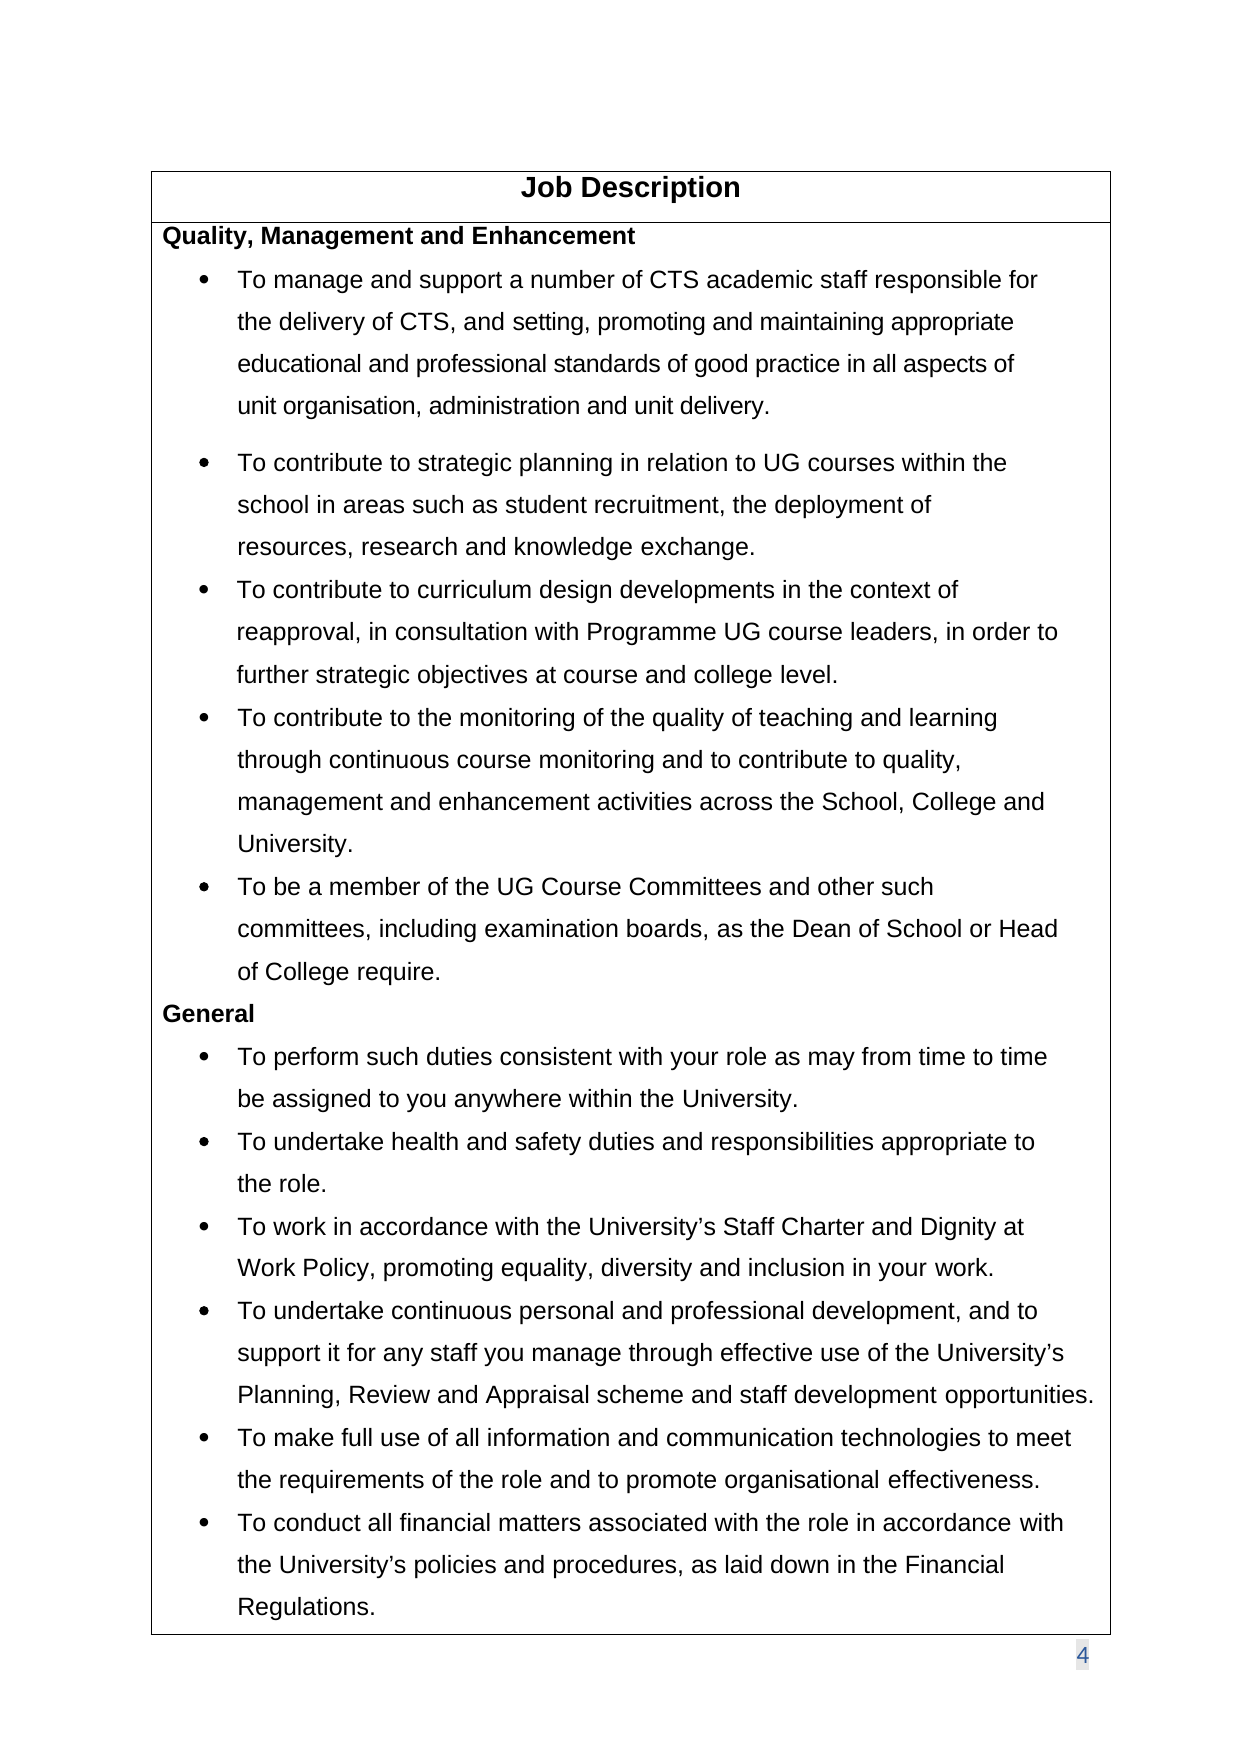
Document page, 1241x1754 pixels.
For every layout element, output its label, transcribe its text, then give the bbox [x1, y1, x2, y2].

table_cell Quality, Management and Enhancement To manage and support a number of CTS academic staff responsible for the delivery of CTS, and setting, promoting and maintaining appropriate educational and professional standards of good practice in all aspects of unit organisation, administration and unit delivery. To contribute to strategic planning in relation to UG courses within the school in areas such as student recruitment, the deployment of resources, research and knowledge exchange. To contribute to curriculum design developments in the context of reapproval, in consultation with Programme UG course leaders, in order to further strategic objectives at course and college level. To contribute to the monitoring of the quality of teaching and learning through continuous course monitoring and to contribute to quality, management and enhancement activities across the School, College and University. To be a member of the UG Course Committees and other such committees, including examination boards, as the Dean of School or Head of College require. General To perform such duties consistent with your role as may from time to time be assigned to you anywhere within the University. To undertake health and safety duties and responsibilities appropriate to the role. To work in accordance with the University’s Staff Charter and Dignity at Work Policy, promoting equality, diversity and inclusion in your work. To undertake continuous personal and professional development, and to support it for any staff you manage through effective use of the University’s Planning, Review and Appraisal scheme and staff development opportunities. To make full use of all information and communication technologies to meet the requirements of the role and to promote organisational effectiveness. To conduct all financial matters associated with the role in accordance with the University’s policies and procedures, as laid down in the Financial Regulations. [152, 223, 1110, 1633]
table_header Job Description [152, 172, 1110, 221]
